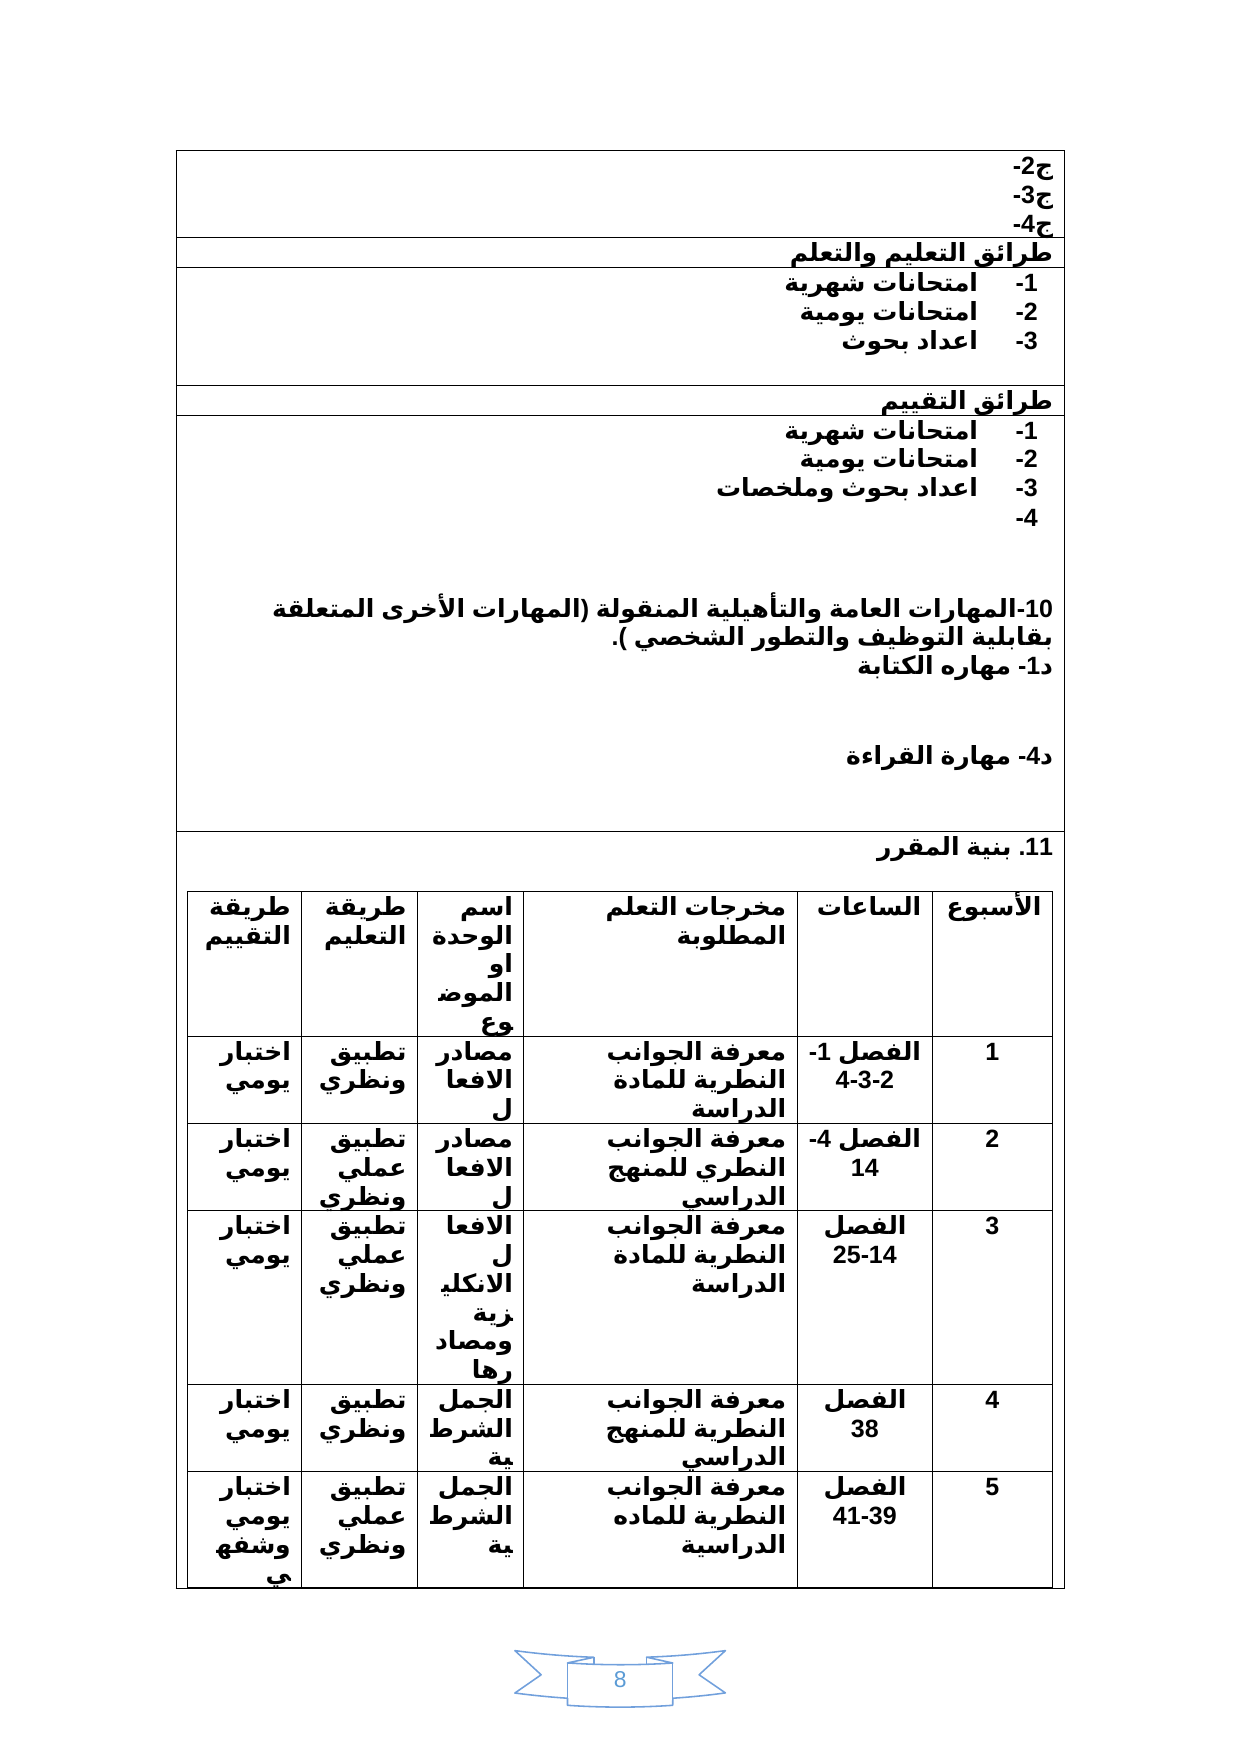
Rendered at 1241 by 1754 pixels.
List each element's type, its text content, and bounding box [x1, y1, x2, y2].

table_cell امتحانات شهرية امتحانات يومية اعداد بحوث [177, 268, 1064, 385]
table_cell امتحانات شهرية امتحانات يومية اعداد بحوث وملخصات 10-المهارات العامة والتأهيلية المنقولة (المهارات الأخرى المتعلقة بقابلية التوظيف والتطور الشخصي ). د1- مهاره الكتابة د4- مهارة القراءة [177, 416, 1064, 831]
table_cell 11. بنية المقرر [177, 832, 1064, 1588]
table_cell طرائق التقييم [177, 386, 1064, 415]
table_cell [177, 151, 1064, 237]
table_cell طرائق التعليم والتعلم [177, 238, 1064, 267]
